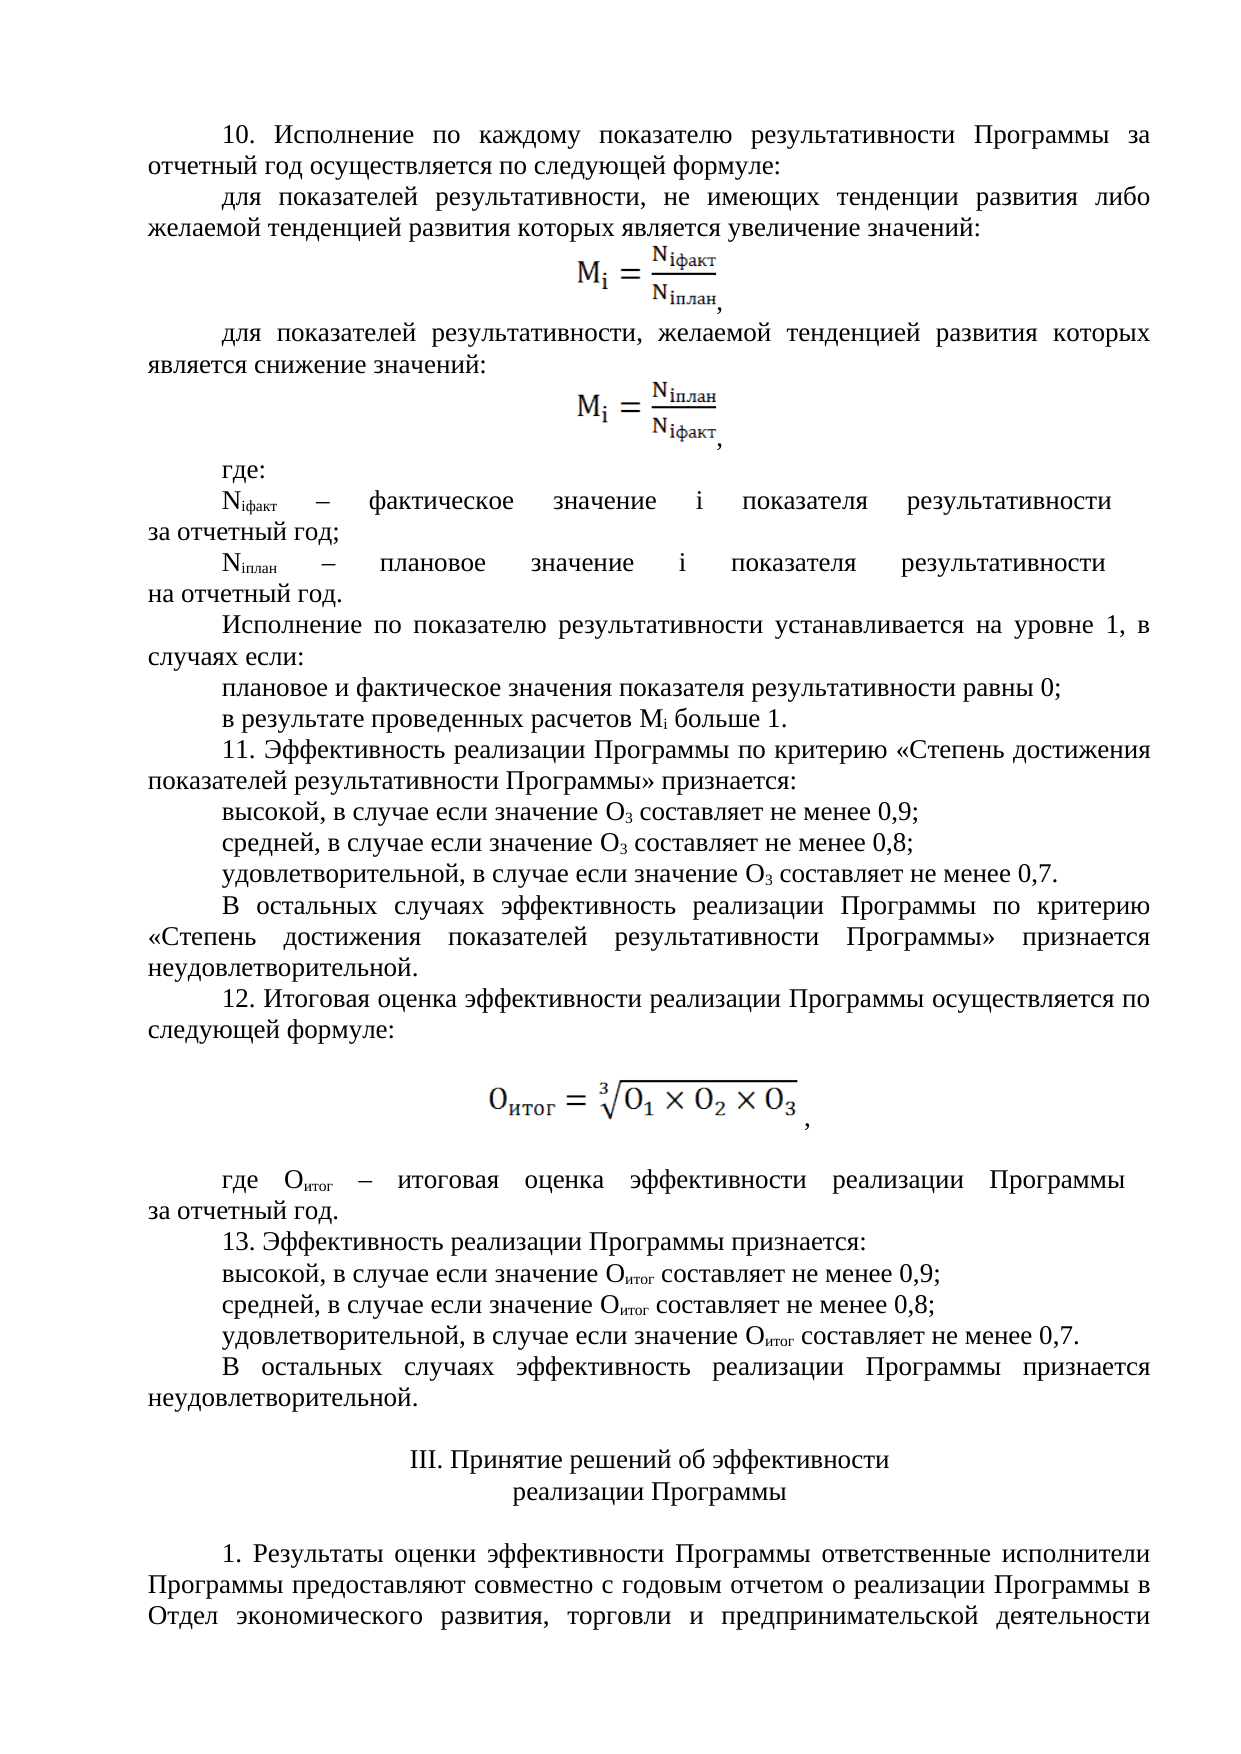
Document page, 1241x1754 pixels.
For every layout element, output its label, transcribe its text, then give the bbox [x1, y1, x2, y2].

text средней, в случае если значение O3 составляет не менее 0,8; [148, 826, 1152, 858]
text Niплан – плановое значение i показателя результативности на отчетный год. [148, 546, 1152, 608]
text 10. Исполнение по каждому показателю результативности Программы за отчетный год осуществляется по следующей формуле: [148, 118, 1152, 180]
text для показателей результативности, не имеющих тенденции развития либо желаемой тенденцией развития которых является увеличение значений: [148, 180, 1152, 243]
text 12. Итоговая оценка эффективности реализации Программы осуществляется по следующей формуле: [148, 982, 1152, 1044]
text В остальных случаях эффективность реализации Программы по критерию «Степень достижения показателей результативности Программы» признается неудовлетворительной. [148, 889, 1152, 982]
text , [148, 379, 1152, 453]
text где: [148, 453, 1152, 484]
text в результате проведенных расчетов Mi больше 1. [148, 702, 1152, 733]
text где Oитог – итоговая оценка эффективности реализации Программы за отчетный год. [148, 1163, 1152, 1226]
text , [148, 243, 1152, 317]
text удовлетворительной, в случае если значение O3 составляет не менее 0,7. [148, 858, 1152, 889]
text удовлетворительной, в случае если значение Oитог составляет не менее 0,7. [148, 1319, 1152, 1350]
list высокой, в случае если значение Oитог составляет не менее 0,9; [148, 1257, 1152, 1288]
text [148, 1537, 1152, 1630]
text для показателей результативности, желаемой тенденцией развития которых является снижение значений: [148, 317, 1152, 379]
text Niфакт – фактическое значение i показателя результативности за отчетный год; [148, 484, 1152, 546]
text средней, в случае если значение Oитог составляет не менее 0,8; [148, 1288, 1152, 1319]
text Исполнение по показателю результативности устанавливается на уровне 1, в случаях если: [148, 608, 1152, 671]
text плановое и фактическое значения показателя результативности равны 0; [148, 671, 1152, 702]
list высокой, в случае если значение O3 составляет не менее 0,9; [148, 795, 1152, 826]
picture [576, 378, 717, 447]
text реализации Программы [148, 1475, 1152, 1506]
picture [576, 242, 717, 311]
text 11. Эффективность реализации Программы по критерию «Степень достижения показателей результативности Программы» признается: [148, 733, 1152, 795]
text 13. Эффективность реализации Программы признается: [148, 1226, 1152, 1257]
text В остальных случаях эффективность реализации Программы признается неудовлетворительной. [148, 1350, 1152, 1412]
picture [488, 1075, 798, 1127]
text III. Принятие решений об эффективности [148, 1443, 1152, 1475]
